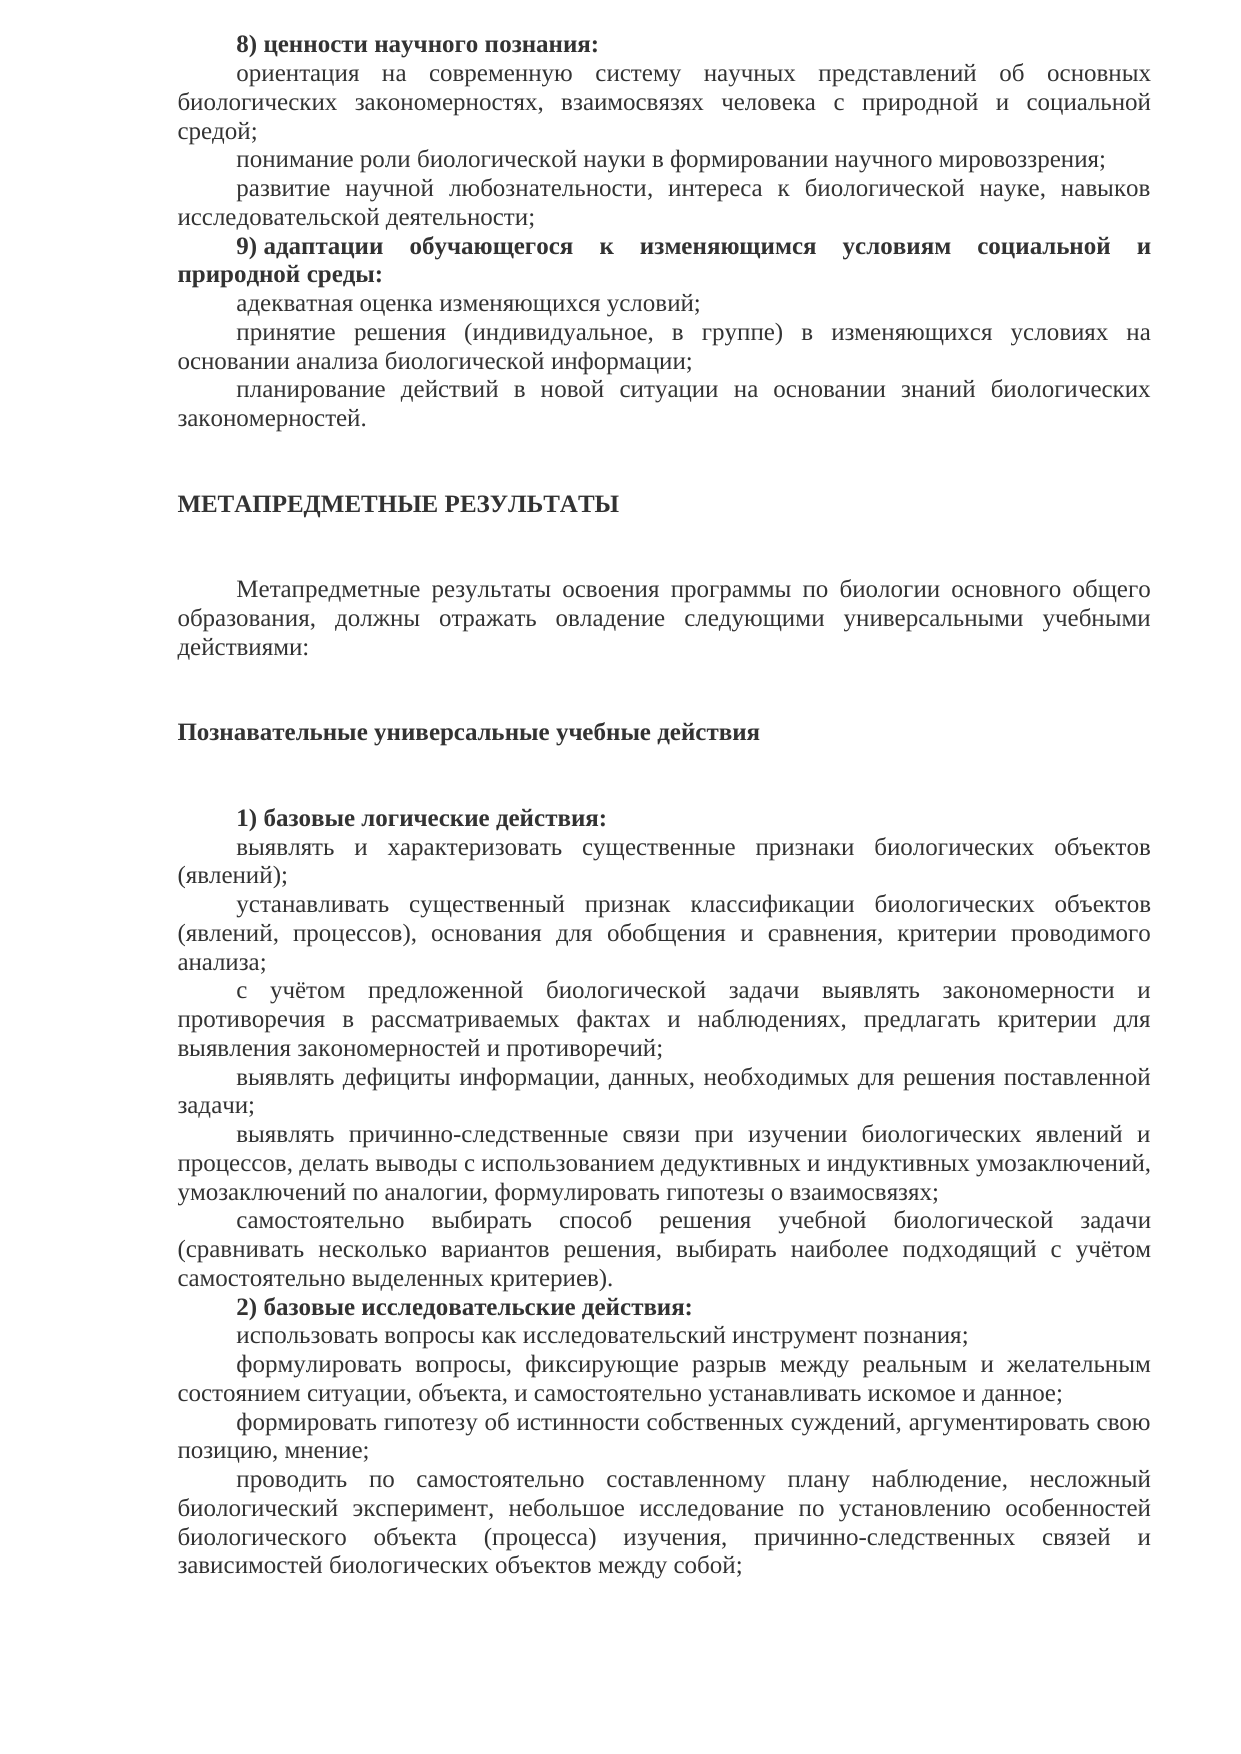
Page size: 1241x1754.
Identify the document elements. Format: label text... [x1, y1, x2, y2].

text выявлять причинно-следственные связи при изучении биологических явлений и процессов, делать выводы с использованием дедуктивных и индуктивных умозаключений, умозаключений по аналогии, формулировать гипотезы о взаимосвязях; [177, 1119, 1152, 1205]
text самостоятельно выбирать способ решения учебной биологической задачи (сравнивать несколько вариантов решения, выбирать наиболее подходящий с учётом самостоятельно выделенных критериев). [177, 1205, 1152, 1292]
text формулировать вопросы, фиксирующие разрыв между реальным и желательным состоянием ситуации, объекта, и самостоятельно устанавливать искомое и данное; [177, 1349, 1152, 1407]
text принятие решения (индивидуальное, в группе) в изменяющихся условиях на основании анализа биологической информации; [177, 317, 1152, 374]
text 8) ценности научного познания: [177, 29, 1152, 58]
text с учётом предложенной биологической задачи выявлять закономерности и противоречия в рассматриваемых фактах и наблюдениях, предлагать критерии для выявления закономерностей и противоречий; [177, 975, 1152, 1062]
text выявлять дефициты информации, данных, необходимых для решения поставленной задачи; [177, 1062, 1152, 1119]
text выявлять и характеризовать существенные признаки биологических объектов (явлений); [177, 832, 1152, 889]
text использовать вопросы как исследовательский инструмент познания; [177, 1320, 1152, 1349]
text ориентация на современную систему научных представлений об основных биологических закономерностях, взаимосвязях человека с природной и социальной средой; [177, 58, 1152, 144]
text адекватная оценка изменяющихся условий; [177, 288, 1152, 317]
text проводить по самостоятельно составленному плану наблюдение, несложный биологический эксперимент, небольшое исследование по установлению особенностей биологического объекта (процесса) изучения, причинно-следственных связей и зависимостей биологических объектов между собой; [177, 1464, 1152, 1579]
text устанавливать существенный признак классификации биологических объектов (явлений, процессов), основания для обобщения и сравнения, критерии проводимого анализа; [177, 889, 1152, 975]
text формировать гипотезу об истинности собственных суждений, аргументировать свою позицию, мнение; [177, 1407, 1152, 1464]
text Познавательные универсальные учебные действия [177, 717, 1152, 746]
text понимание роли биологической науки в формировании научного мировоззрения; [177, 144, 1152, 173]
text 9) адаптации обучающегося к изменяющимся условиям социальной и природной среды: [177, 231, 1152, 288]
text МЕТАПРЕДМЕТНЫЕ РЕЗУЛЬТАТЫ [177, 489, 1152, 518]
text развитие научной любознательности, интереса к биологической науке, навыков исследовательской деятельности; [177, 173, 1152, 231]
text планирование действий в новой ситуации на основании знаний биологических закономерностей. [177, 374, 1152, 432]
text Метапредметные результаты освоения программы по биологии основного общего образования, должны отражать овладение следующими универсальными учебными действиями: [177, 574, 1152, 661]
text 1) базовые логические действия: [177, 803, 1152, 832]
text 2) базовые исследовательские действия: [177, 1292, 1152, 1320]
